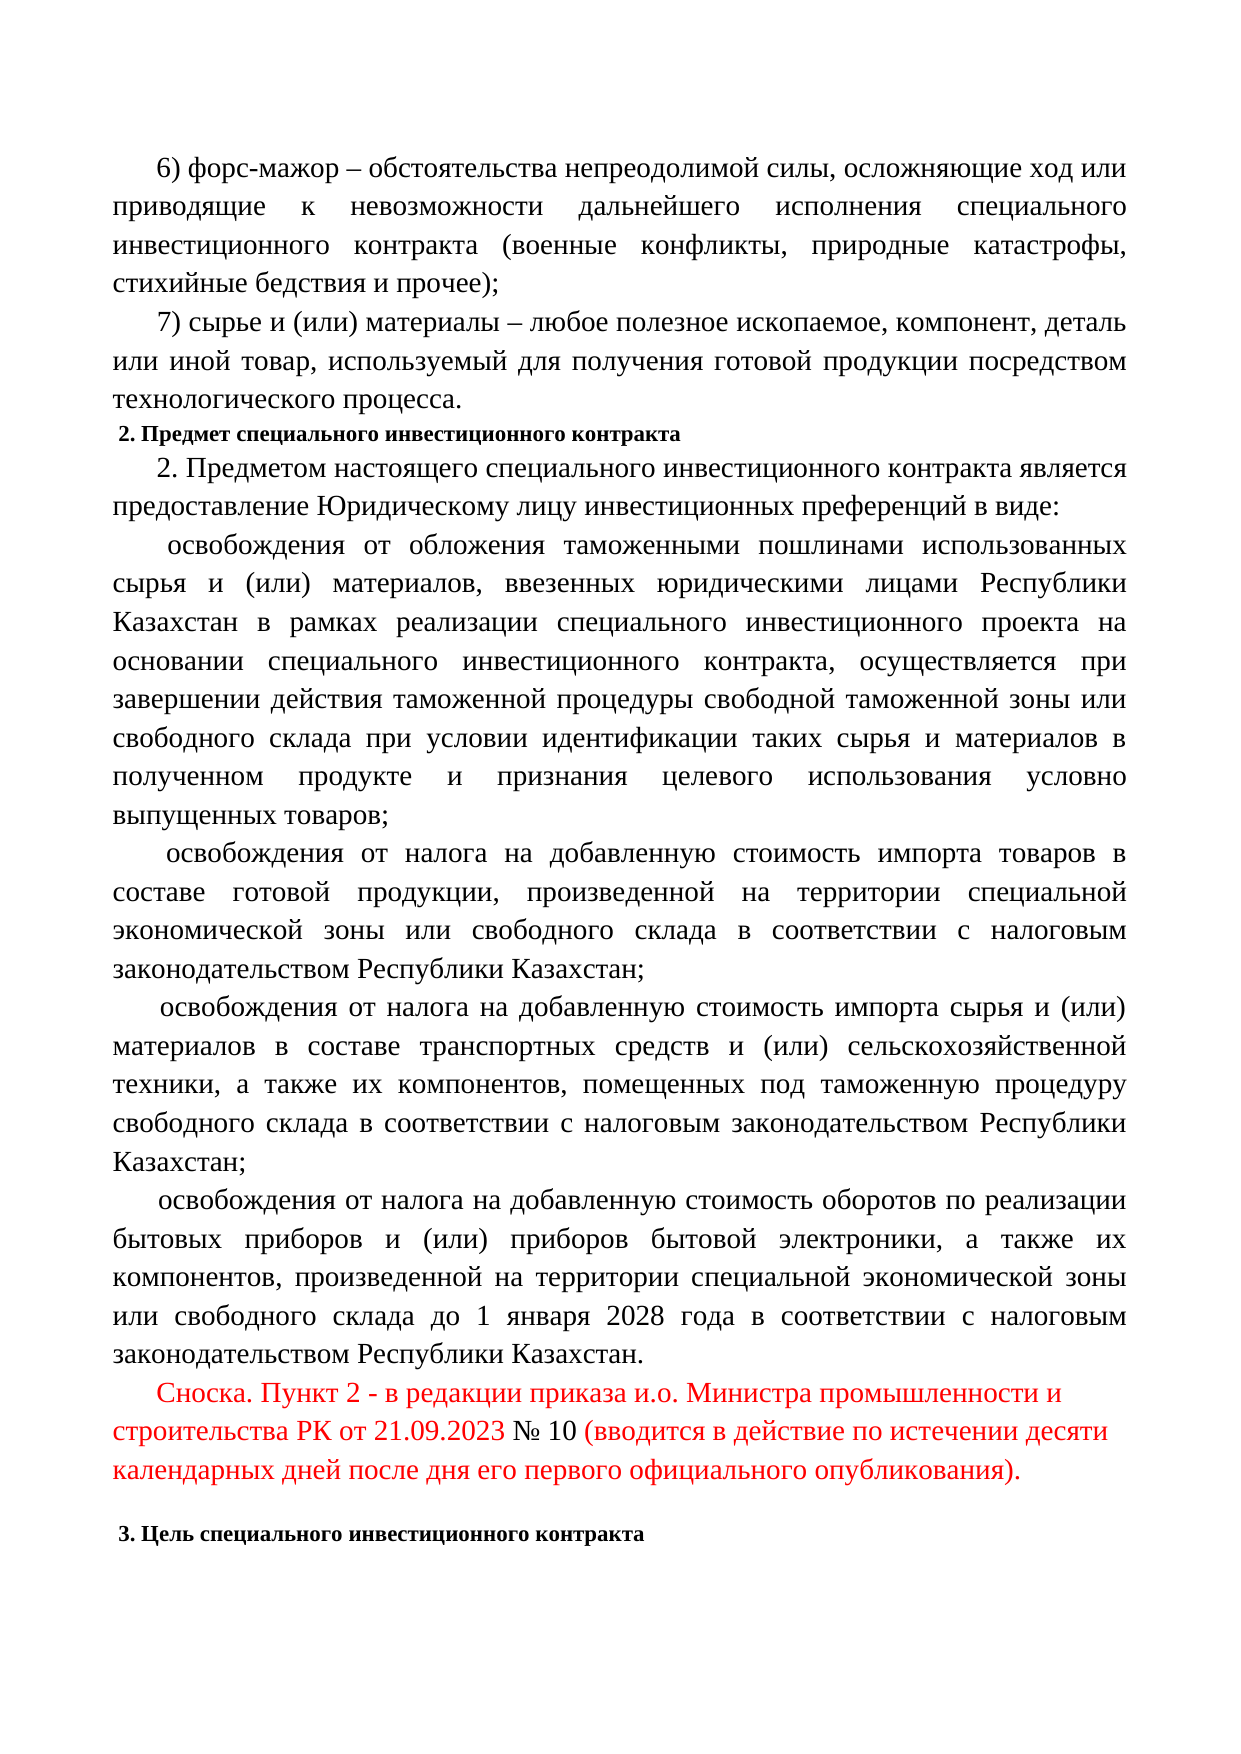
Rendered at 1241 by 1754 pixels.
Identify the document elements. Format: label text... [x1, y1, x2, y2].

text 2. Предметом настоящего специального инвестиционного контракта является предоставление Юридическому лицу инвестиционных преференций в виде: [112, 450, 1128, 522]
text 7) сырье и (или) материалы – любое полезное ископаемое, компонент, деталь или иной товар, используемый для получения готовой продукции посредством технологического процесса. [112, 304, 1128, 415]
text Сноска. Пункт 2 - в редакции приказа и.о. Министра промышленности и строительства РК от 21.09.2023 № 10 (вводится в действие по истечении десяти календарных дней после дня его первого официального опубликования). [112, 1375, 1128, 1516]
text 3. Цель специального инвестиционного контракта [112, 1520, 1128, 1546]
text освобождения от налога на добавленную стоимость импорта товаров в составе готовой продукции, произведенной на территории специальной экономической зоны или свободного склада в соответствии с налоговым законодательством Республики Казахстан; [112, 835, 1128, 984]
text освобождения от налога на добавленную стоимость импорта сырья и (или) материалов в составе транспортных средств и (или) сельскохозяйственной техники, а также их компонентов, помещенных под таможенную процедуру свободного склада в соответствии с налоговым законодательством Республики Казахстан; [112, 989, 1128, 1177]
text 6) форс-мажор – обстоятельства непреодолимой силы, осложняющие ход или приводящие к невозможности дальнейшего исполнения специального инвестиционного контракта (военные конфликты, природные катастрофы, стихийные бедствия и прочее); [112, 150, 1128, 299]
text освобождения от обложения таможенными пошлинами использованных сырья и (или) материалов, ввезенных юридическими лицами Республики Казахстан в рамках реализации специального инвестиционного проекта на основании специального инвестиционного контракта, осуществляется при завершении действия таможенной процедуры свободной таможенной зоны или свободного склада при условии идентификации таких сырья и материалов в полученном продукте и признания целевого использования условно выпущенных товаров; [112, 527, 1128, 830]
text 2. Предмет специального инвестиционного контракта [112, 420, 1128, 446]
text освобождения от налога на добавленную стоимость оборотов по реализации бытовых приборов и (или) приборов бытовой электроники, а также их компонентов, произведенной на территории специальной экономической зоны или свободного склада до 1 января 2028 года в соответствии с налоговым законодательством Республики Казахстан. [112, 1182, 1128, 1370]
